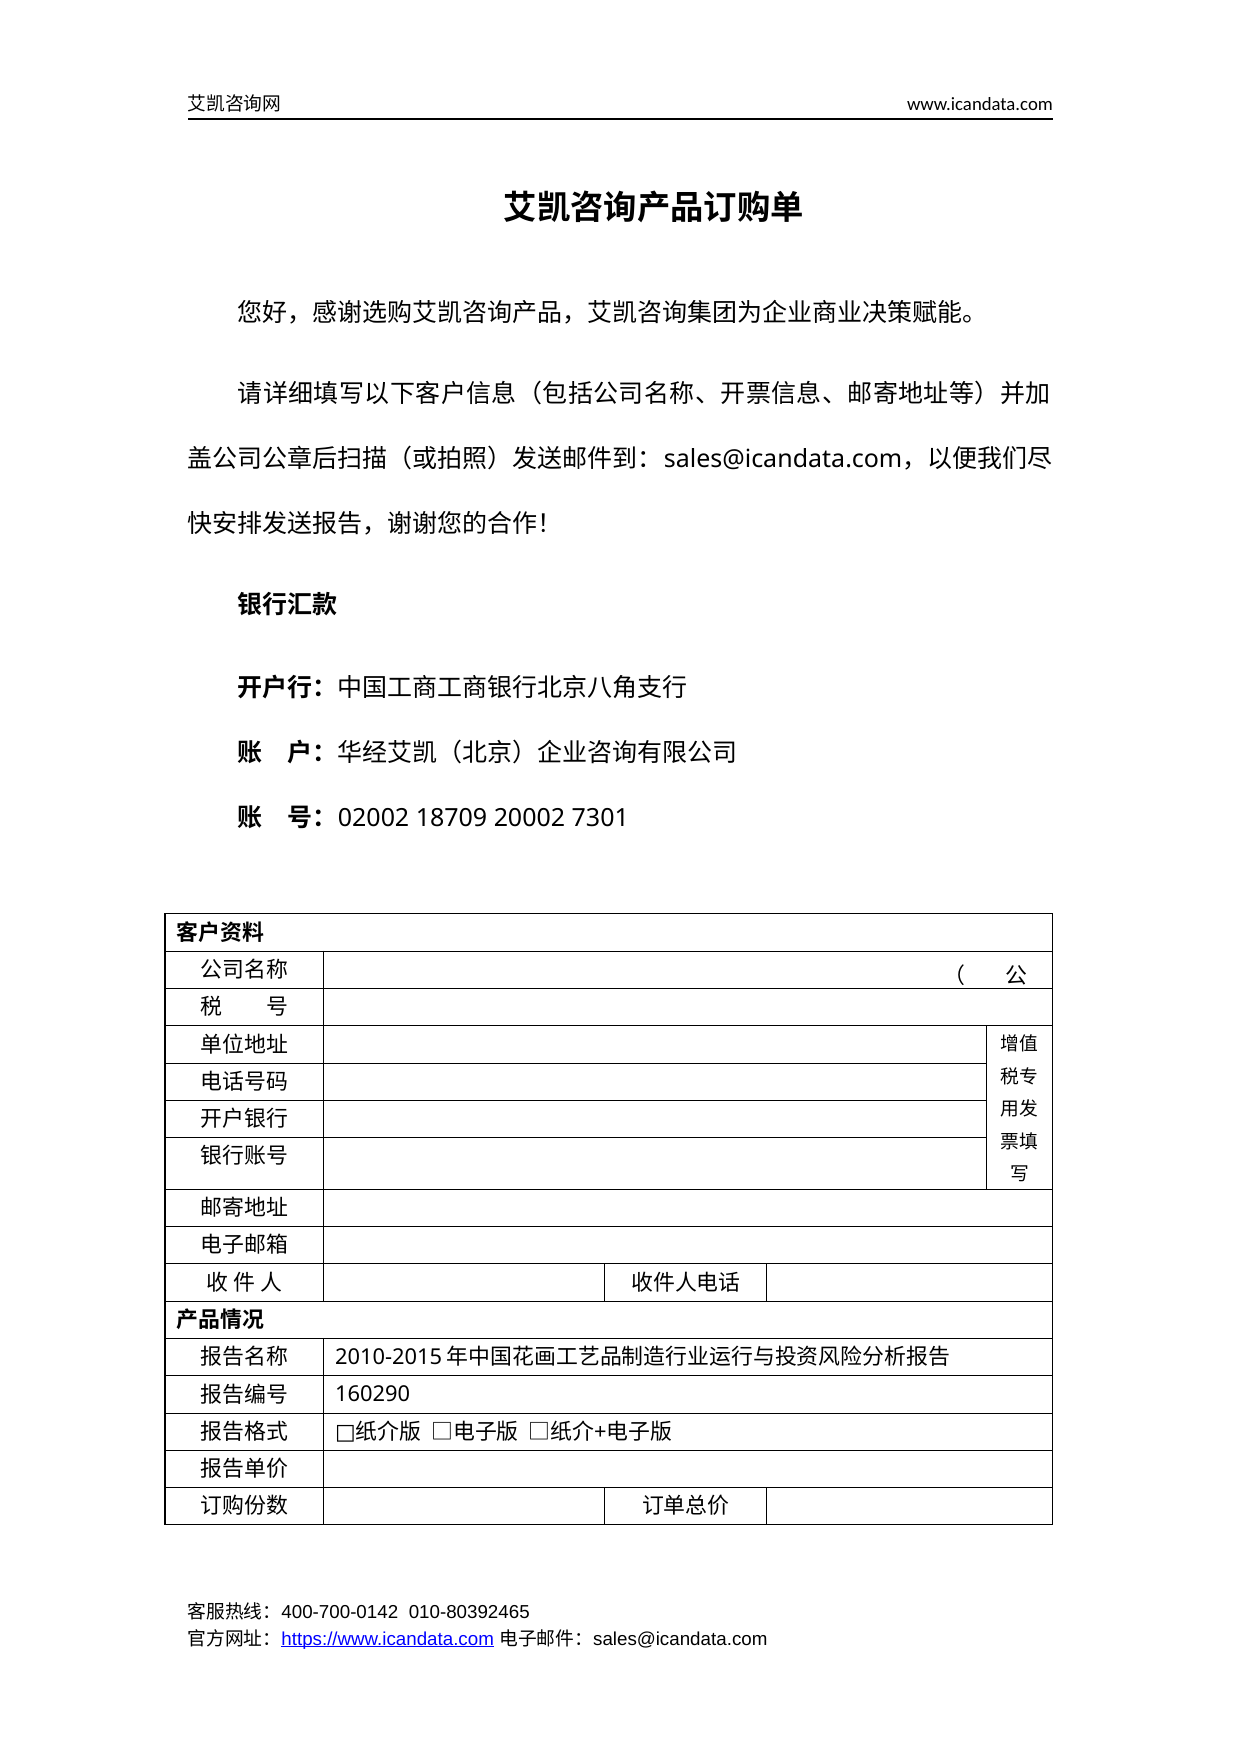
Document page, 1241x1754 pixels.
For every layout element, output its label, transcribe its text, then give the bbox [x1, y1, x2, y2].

table_cell 报告单价 [166, 1451, 323, 1487]
table_cell 单位地址 [166, 1026, 323, 1062]
table_cell 电子邮箱 [166, 1227, 323, 1263]
table_cell 电话号码 [166, 1064, 323, 1100]
text 银行汇款 [187, 570, 1053, 635]
text 开户行：中国工商工商银行北京八角支行 [187, 653, 1053, 718]
table_cell [324, 1227, 1052, 1263]
table_cell 订购份数 [166, 1488, 323, 1524]
table_cell [767, 1264, 1052, 1301]
table_cell [324, 989, 1052, 1025]
table_cell [767, 1488, 1052, 1524]
table_cell 报告编号 [166, 1376, 323, 1412]
text 您好，感谢选购艾凯咨询产品，艾凯咨询集团为企业商业决策赋能。 [187, 278, 1053, 343]
table_cell □纸介版 □电子版 □纸介+电子版 [324, 1414, 1052, 1450]
table_cell 开户银行 [166, 1101, 323, 1137]
table_cell [324, 1488, 604, 1524]
table_cell 收 件 人 [166, 1264, 323, 1301]
table_cell [324, 1264, 604, 1301]
table_cell 邮寄地址 [166, 1190, 323, 1226]
table_header 客户资料 [166, 914, 1052, 951]
table_cell [324, 1101, 986, 1137]
table_cell 160290 [324, 1376, 1052, 1412]
table_cell 订单总价 [605, 1488, 766, 1524]
table_cell 报告名称 [166, 1339, 323, 1375]
table_cell [324, 1026, 986, 1062]
table_cell 产品情况 [166, 1302, 1052, 1338]
table_cell 银行账号 [166, 1138, 323, 1189]
table_cell 税 号 [166, 989, 323, 1025]
table_cell 增值税专用发票填写 [987, 1026, 1052, 1189]
text 账 户：华经艾凯（北京）企业咨询有限公司 [187, 718, 1053, 783]
table_cell [324, 1138, 986, 1189]
table_cell 2010-2015年中国花画工艺品制造行业运行与投资风险分析报告 [324, 1339, 1052, 1375]
table_cell [324, 1190, 1052, 1226]
table_cell [324, 1064, 986, 1100]
table_cell [324, 1451, 1052, 1487]
table_cell 收件人电话 [605, 1264, 766, 1301]
table_cell [324, 952, 1052, 988]
table_cell 报告格式 [166, 1414, 323, 1450]
text 请详细填写以下客户信息（包括公司名称、开票信息、邮寄地址等）并加盖公司公章后扫描（或拍照）发送邮件到：sales@icandata.com，以便我们尽快安排发送报告，谢谢您的合作！ [187, 359, 1053, 554]
table_cell 公司名称 [166, 952, 323, 988]
text 艾凯咨询产品订购单 [187, 172, 1053, 237]
text 账 号：02002 18709 20002 7301 [187, 783, 1053, 848]
